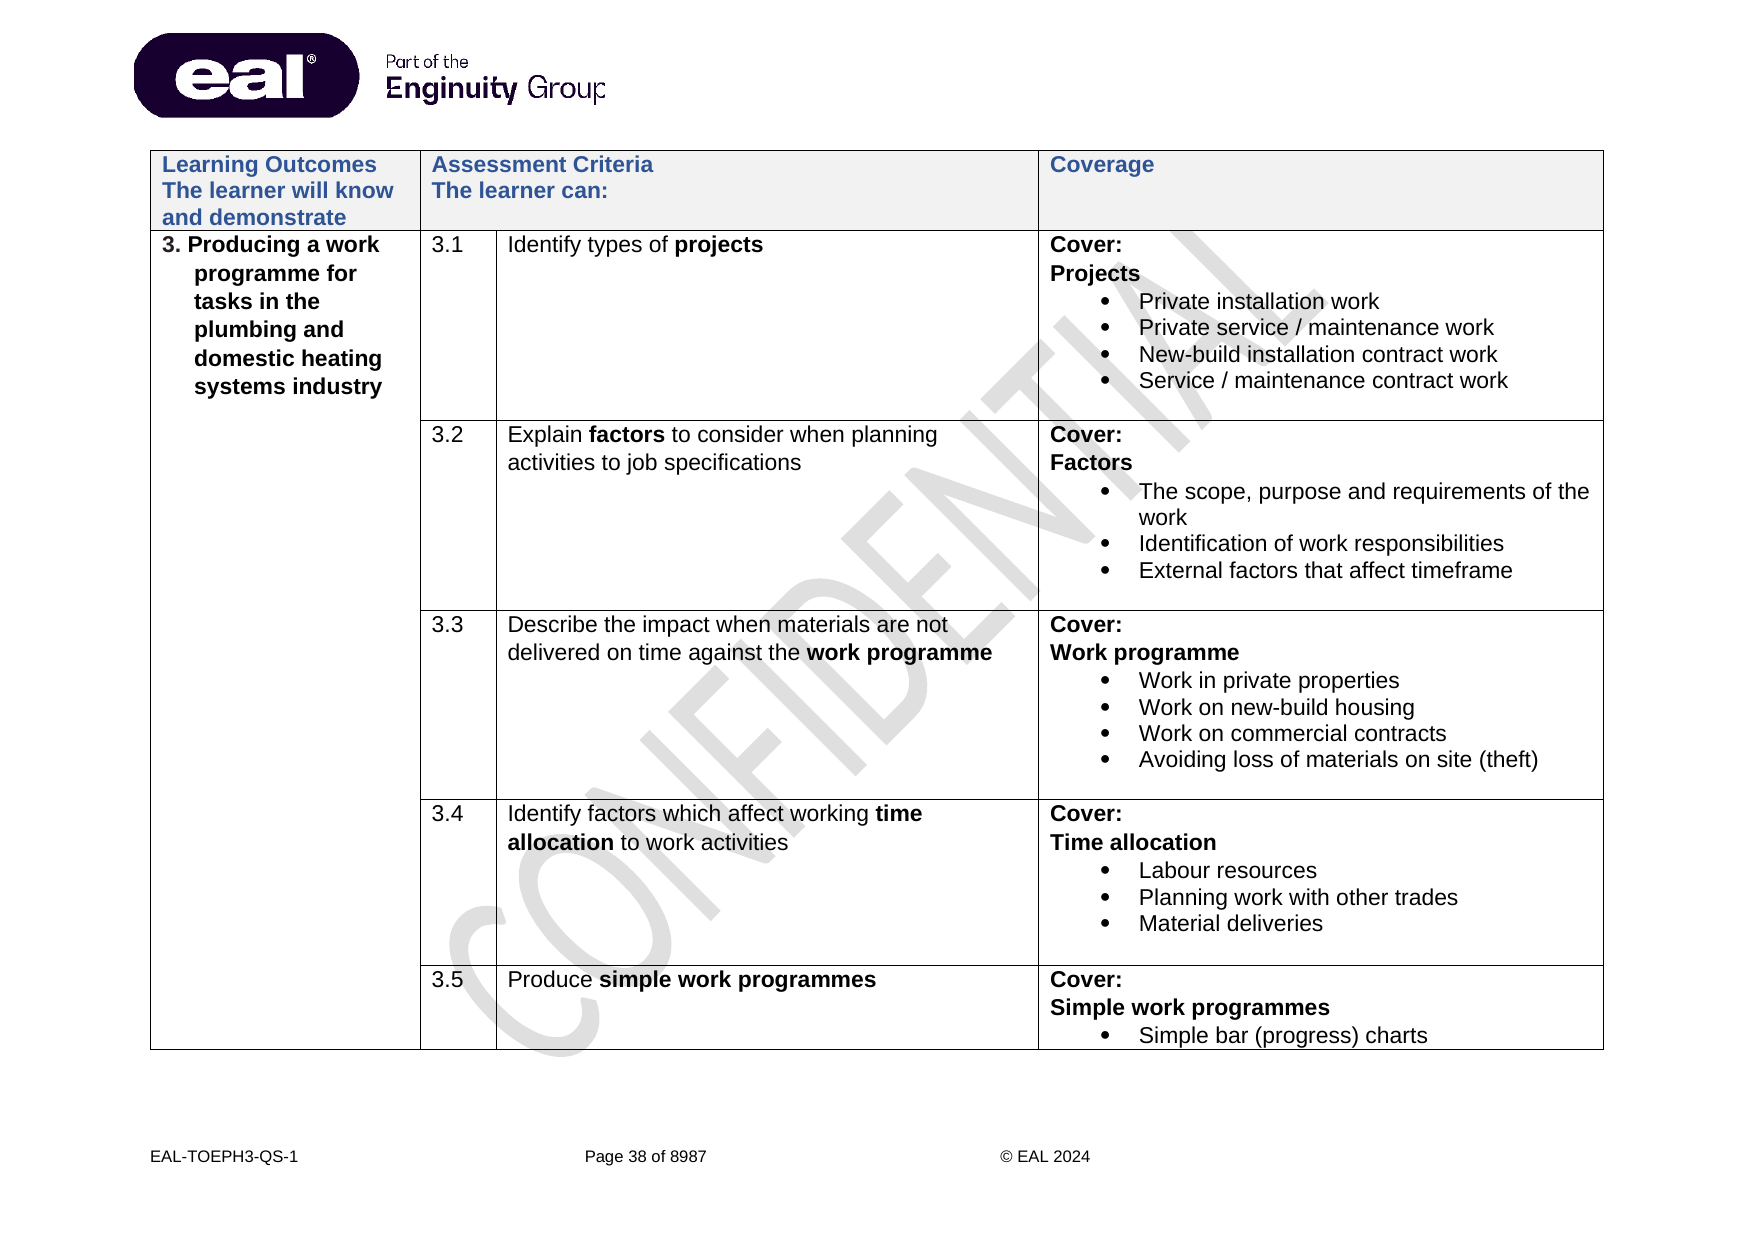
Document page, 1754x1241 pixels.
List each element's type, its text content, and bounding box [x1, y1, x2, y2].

table_header Assessment Criteria The learner can: [421, 151, 1038, 230]
table_header Learning Outcomes The learner will know and demonstrate [151, 151, 420, 230]
table_cell 3.1 [421, 231, 496, 420]
table_header Coverage [1039, 151, 1603, 230]
table_cell Cover: Factors The scope, purpose and requirements of the work Identification of work responsibilities External factors that affect timeframe [1039, 421, 1603, 609]
table_cell Identify types of projects [497, 231, 1038, 420]
table_cell 3.5 [421, 966, 496, 1049]
table_cell Produce simple work programmes [497, 966, 1038, 1049]
table_cell Identify factors which affect working time allocation to work activities [497, 800, 1038, 964]
table_cell Cover: Time allocation Labour resources Planning work with other trades Material deliveries [1039, 800, 1603, 964]
picture [132, 33, 605, 118]
table_cell Cover: Simple work programmes Simple bar (progress) charts [1039, 966, 1603, 1049]
table_cell 3.2 [421, 421, 496, 609]
table_cell Describe the impact when materials are not delivered on time against the work programme [497, 611, 1038, 799]
table_cell Cover: Projects Private installation work Private service / maintenance work New-build installation contract work Service / maintenance contract work [1039, 231, 1603, 420]
table_cell 3. Producing a work programme for tasks in the plumbing and domestic heating systems industry [151, 231, 420, 1049]
table_cell Cover: Work programme Work in private properties Work on new-build housing Work on commercial contracts Avoiding loss of materials on site (theft) [1039, 611, 1603, 799]
table_cell 3.3 [421, 611, 496, 799]
table_cell Explain factors to consider when planning activities to job specifications [497, 421, 1038, 609]
table_cell 3.4 [421, 800, 496, 964]
